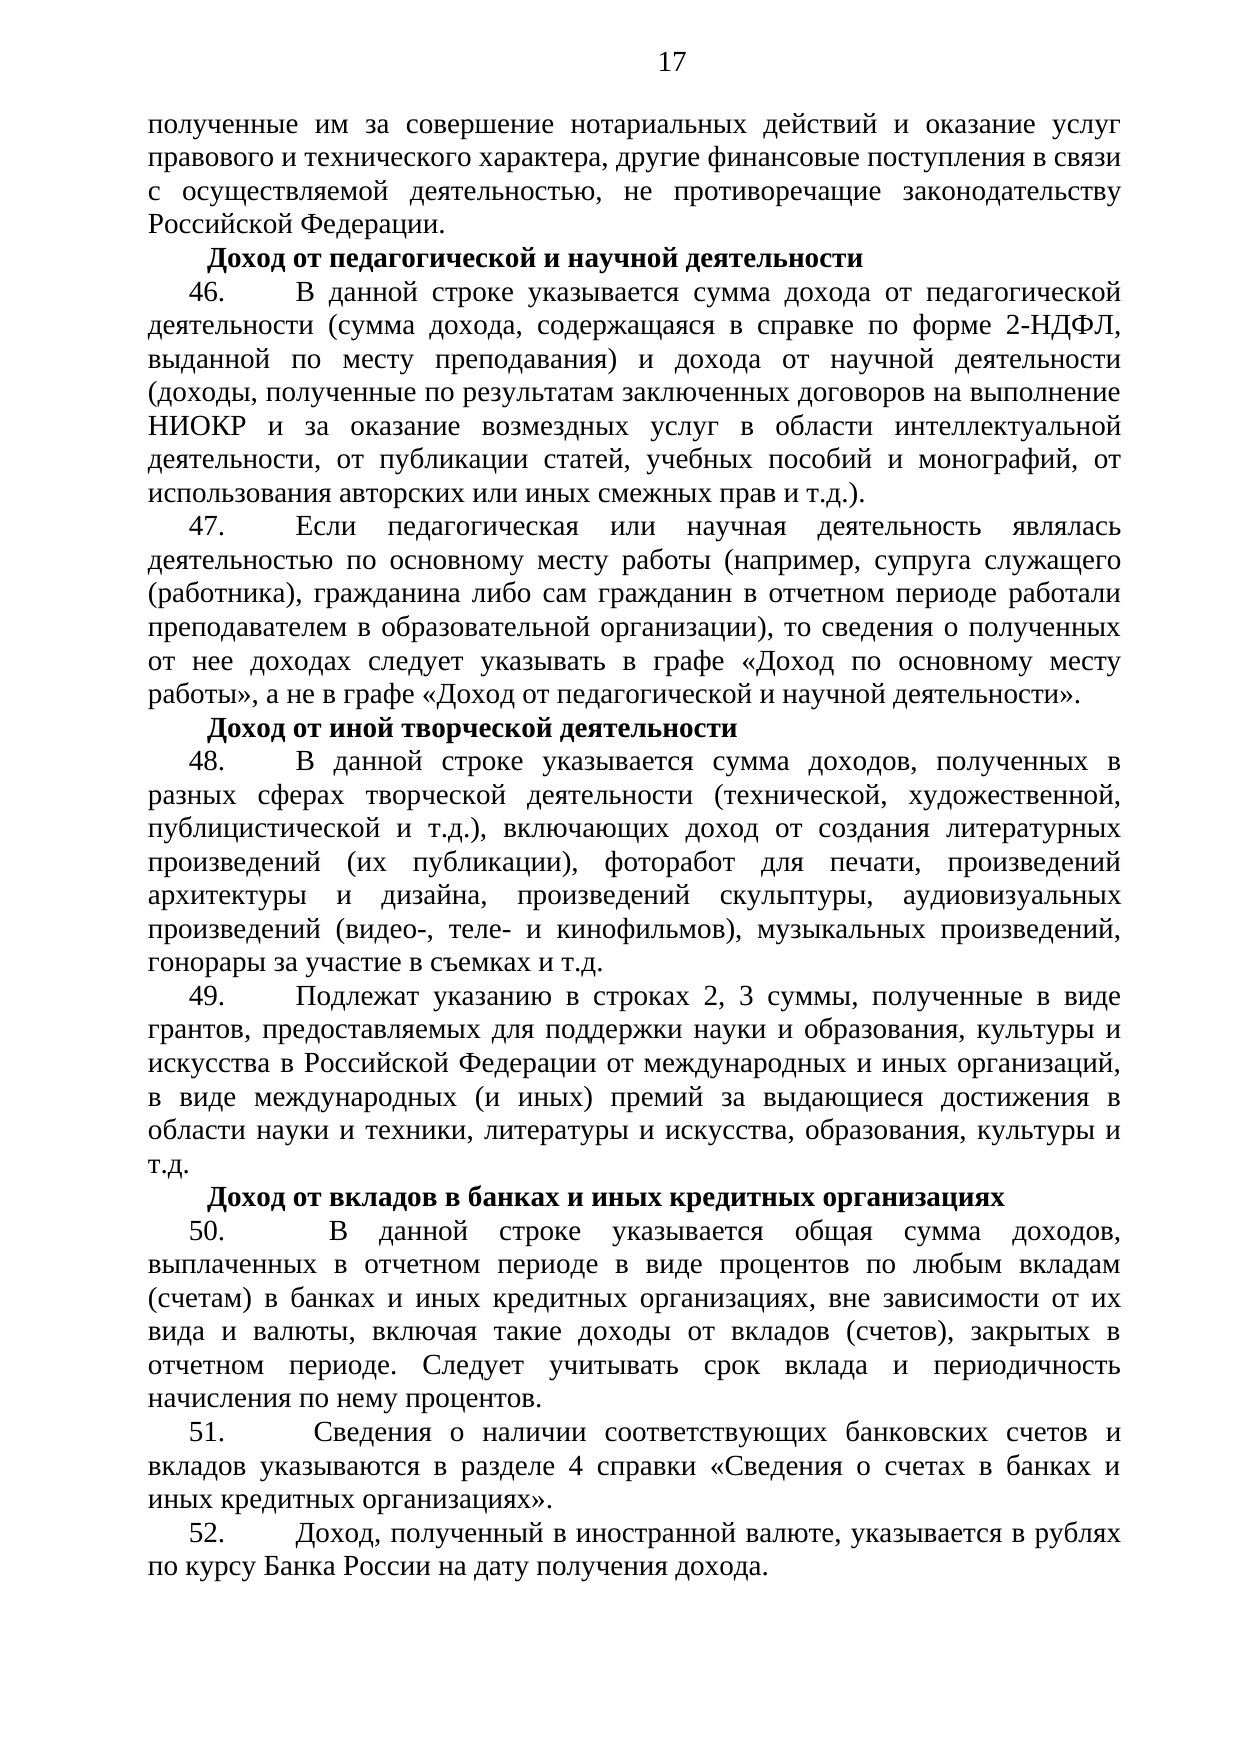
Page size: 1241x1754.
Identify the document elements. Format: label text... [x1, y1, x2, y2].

list Доход от иной творческой деятельности [148, 710, 1122, 743]
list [148, 106, 1122, 240]
list Доход от педагогической и научной деятельности [148, 240, 1122, 274]
text Доход от вкладов в банках и иных кредитных организациях [148, 1179, 1122, 1213]
list В данной строке указывается сумма дохода от педагогической деятельности (сумма дохода, содержащаяся в справке по форме 2-НДФЛ, выданной по месту преподавания) и дохода от научной деятельности (доходы, полученные по результатам заключенных договоров на выполнение НИОКР и за оказание возмездных услуг в области интеллектуальной деятельности, от публикации статей, учебных пособий и монографий, от использования авторских или иных смежных прав и т.д.). [148, 274, 1122, 508]
list В данной строке указывается общая сумма доходов, выплаченных в отчетном периоде в виде процентов по любым вкладам (счетам) в банках и иных кредитных организациях, вне зависимости от их вида и валюты, включая такие доходы от вкладов (счетов), закрытых в отчетном периоде. Следует учитывать срок вклада и периодичность начисления по нему процентов. [148, 1213, 1122, 1414]
list Сведения о наличии соответствующих банковских счетов и вкладов указываются в разделе 4 справки «Сведения о счетах в банках и иных кредитных организациях». [148, 1414, 1122, 1515]
list Подлежат указанию в строках 2, 3 суммы, полученные в виде грантов, предоставляемых для поддержки науки и образования, культуры и искусства в Российской Федерации от международных и иных организаций, в виде международных (и иных) премий за выдающиеся достижения в области науки и техники, литературы и искусства, образования, культуры и т.д. [148, 978, 1122, 1179]
list В данной строке указывается сумма доходов, полученных в разных сферах творческой деятельности (технической, художественной, публицистической и т.д.), включающих доход от создания литературных произведений (их публикации), фоторабот для печати, произведений архитектуры и дизайна, произведений скульптуры, аудиовизуальных произведений (видео-, теле- и кинофильмов), музыкальных произведений, гонорары за участие в съемках и т.д. [148, 743, 1122, 978]
list Доход, полученный в иностранной валюте, указывается в рублях по курсу Банка России на дату получения дохода. [148, 1515, 1122, 1582]
list Если педагогическая или научная деятельность являлась деятельностью по основному месту работы (например, супруга служащего (работника), гражданина либо сам гражданин в отчетном периоде работали преподавателем в образовательной организации), то сведения о полученных от нее доходах следует указывать в графе «Доход по основному месту работы», а не в графе «Доход от педагогической и научной деятельности». [148, 508, 1122, 710]
